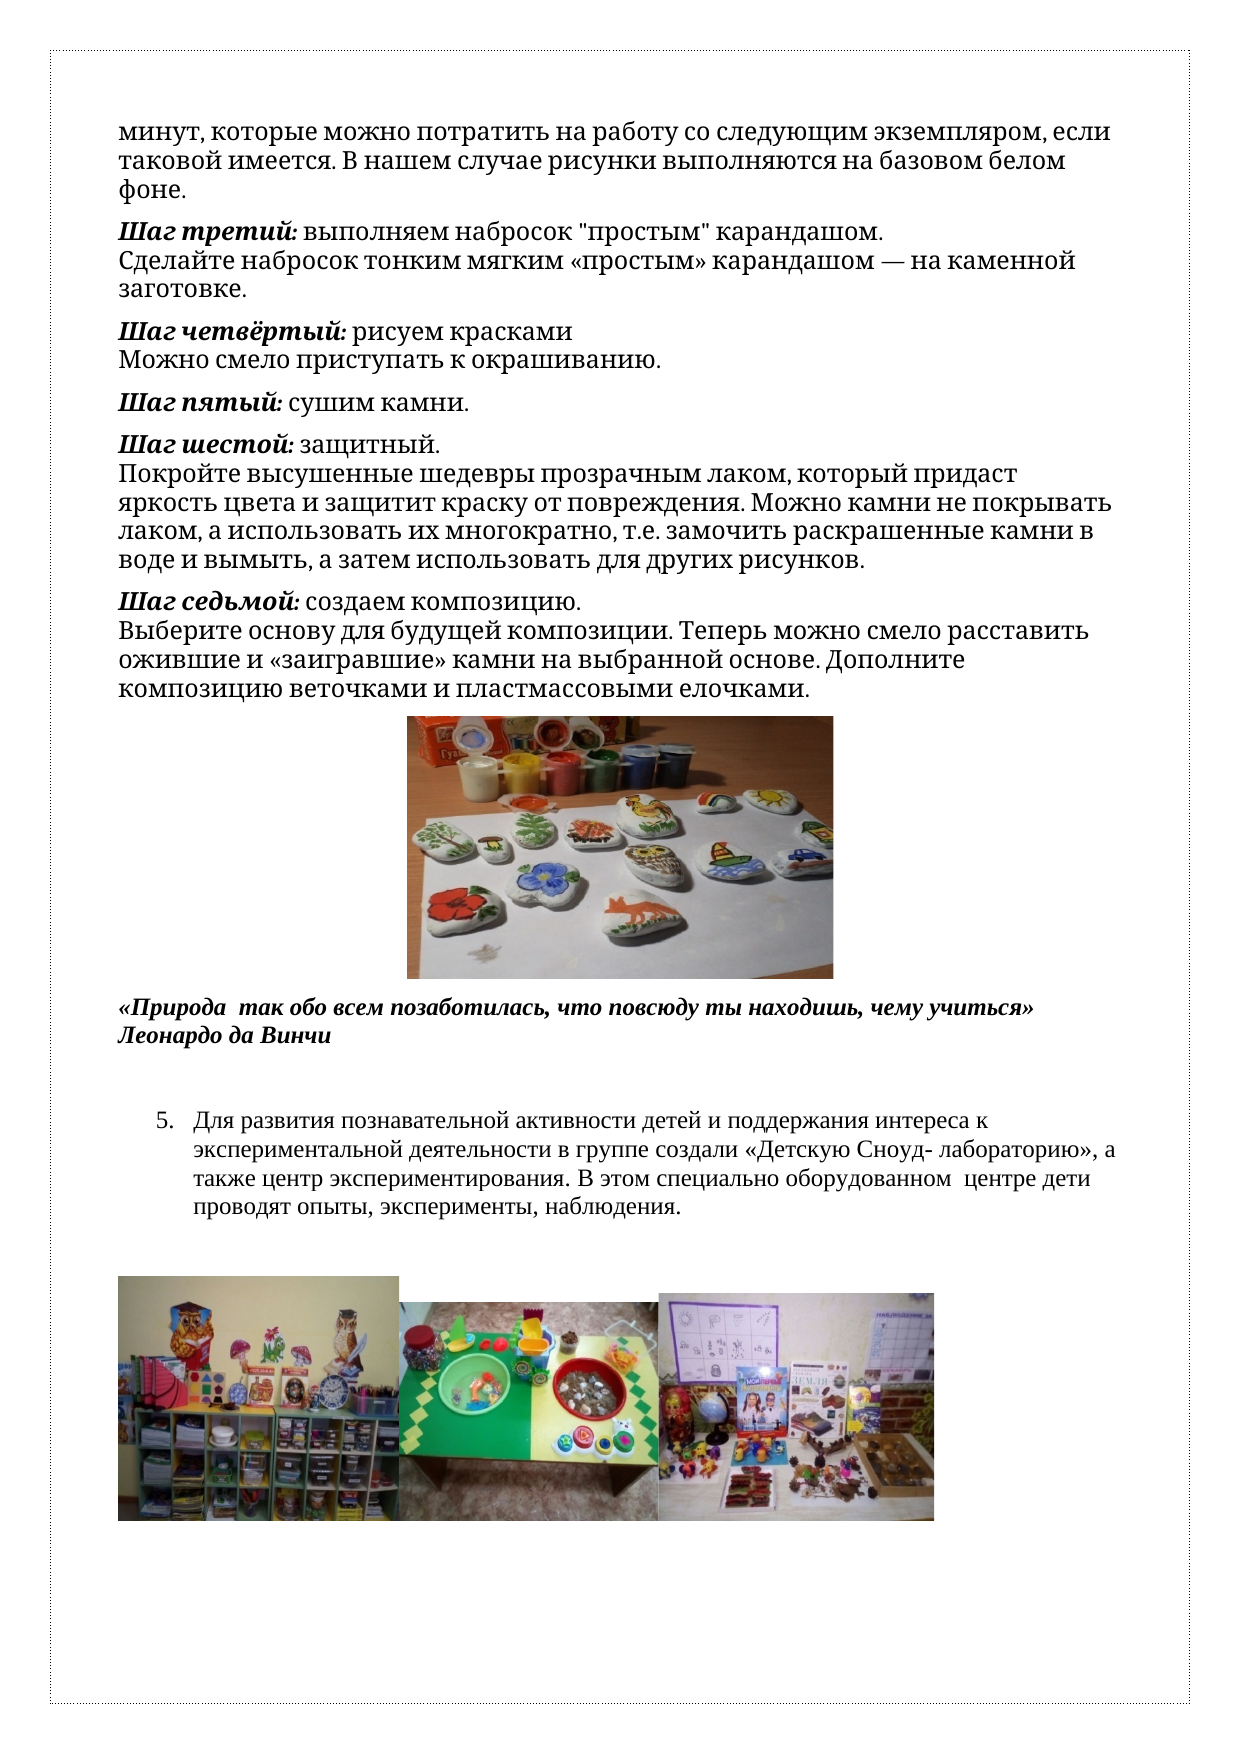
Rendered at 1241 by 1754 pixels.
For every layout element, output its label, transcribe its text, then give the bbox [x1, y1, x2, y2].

picture [407, 716, 834, 979]
list Для развития познавательной активности детей и поддержания интереса к экспериментальной деятельности в группе создали «Детскую Сноуд- лабораторию», а также центр экспериментирования. В этом специально оборудованном центре дети проводят опыты, эксперименты, наблюдения. [156, 1105, 1122, 1220]
text Шаг четвёртый: рисуем красками Можно смело приступать к окрашиванию. [118, 318, 1122, 375]
text Шаг седьмой: создаем композицию. Выберите основу для будущей композиции. Теперь можно смело расставить ожившие и «заигравшие» камни на выбранной основе. Дополните композицию веточками и пластмассовыми елочками. [118, 588, 1122, 703]
text Шаг шестой: защитный. Покройте высушенные шедевры прозрачным лаком, который придаст яркость цвета и защитит краску от повреждения. Можно камни не покрывать лаком, а использовать их многократно, т.е. замочить раскрашенные камни в воде и вымыть, а затем использовать для других рисунков. [118, 431, 1122, 575]
text «Природа так обо всем позаботилась, что повсюду ты находишь, чему учиться» Леонардо да Винчи [118, 992, 1122, 1049]
picture [118, 1276, 935, 1521]
text Шаг пятый: сушим камни. [118, 389, 1122, 417]
text Шаг третий: выполняем набросок "простым" карандашом. Сделайте набросок тонким мягким «простым» карандашом — на каменной заготовке. [118, 218, 1122, 304]
